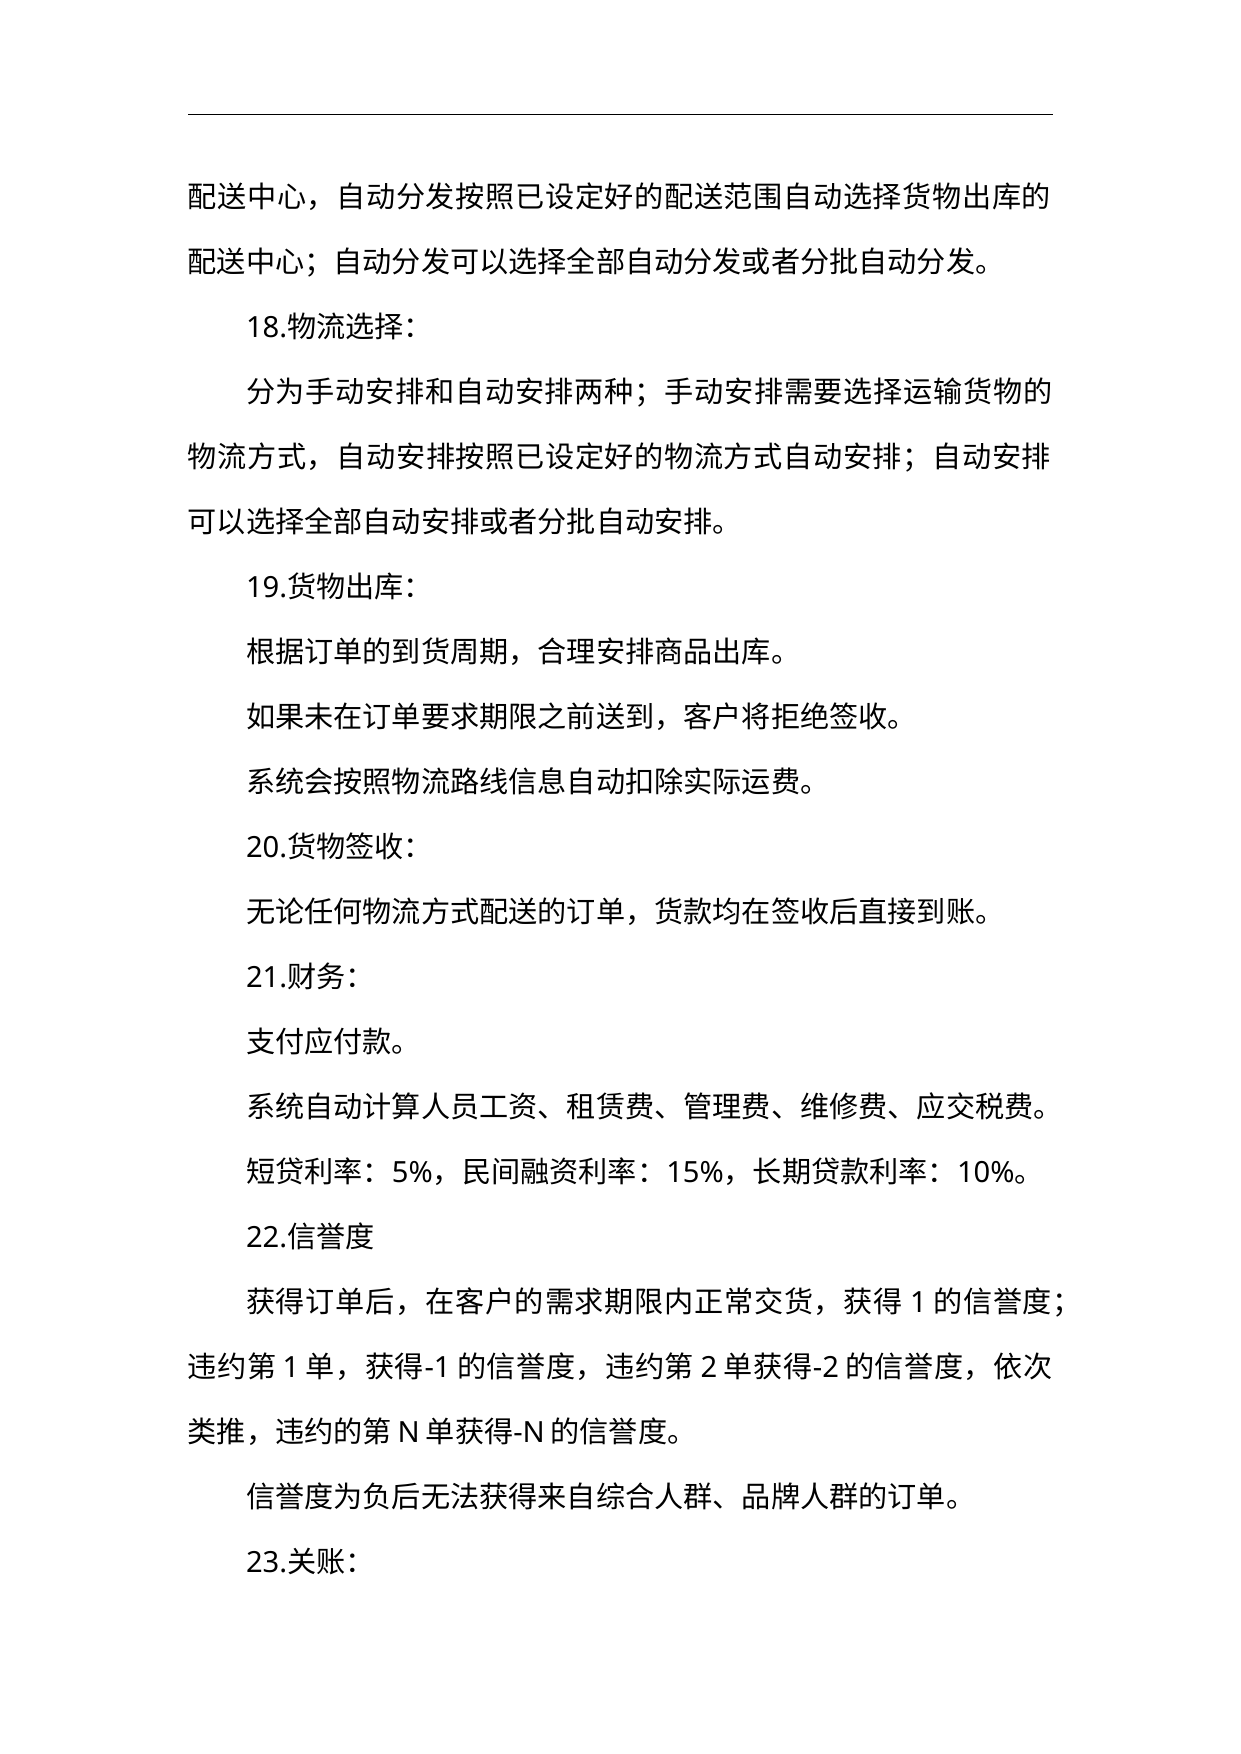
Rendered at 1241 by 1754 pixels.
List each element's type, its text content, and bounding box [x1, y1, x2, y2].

text 20.货物签收： [187, 812, 1053, 877]
text 19.货物出库： [187, 552, 1053, 617]
text 18.物流选择： [187, 292, 1053, 357]
text 无论任何物流方式配送的订单，货款均在签收后直接到账。 [187, 877, 1053, 942]
text 获得订单后，在客户的需求期限内正常交货，获得1的信誉度；违约第1单，获得-1的信誉度，违约第2单获得-2的信誉度，依次类推，违约的第N单获得-N的信誉度。 [187, 1267, 1053, 1462]
text 22.信誉度 [187, 1202, 1053, 1267]
text 21.财务： [187, 942, 1053, 1007]
text 分为手动安排和自动安排两种；手动安排需要选择运输货物的物流方式，自动安排按照已设定好的物流方式自动安排；自动安排可以选择全部自动安排或者分批自动安排。 [187, 357, 1053, 552]
text 短贷利率：5%，民间融资利率：15%，长期贷款利率：10%。 [187, 1137, 1053, 1202]
text 信誉度为负后无法获得来自综合人群、品牌人群的订单。 [187, 1462, 1053, 1527]
text 支付应付款。 [187, 1007, 1053, 1072]
text 系统自动计算人员工资、租赁费、管理费、维修费、应交税费。 [187, 1072, 1053, 1137]
text 如果未在订单要求期限之前送到，客户将拒绝签收。 [187, 682, 1053, 747]
text 根据订单的到货周期，合理安排商品出库。 [187, 617, 1053, 682]
text 系统会按照物流路线信息自动扣除实际运费。 [187, 747, 1053, 812]
text 23.关账： [187, 1527, 1053, 1592]
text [187, 162, 1053, 292]
